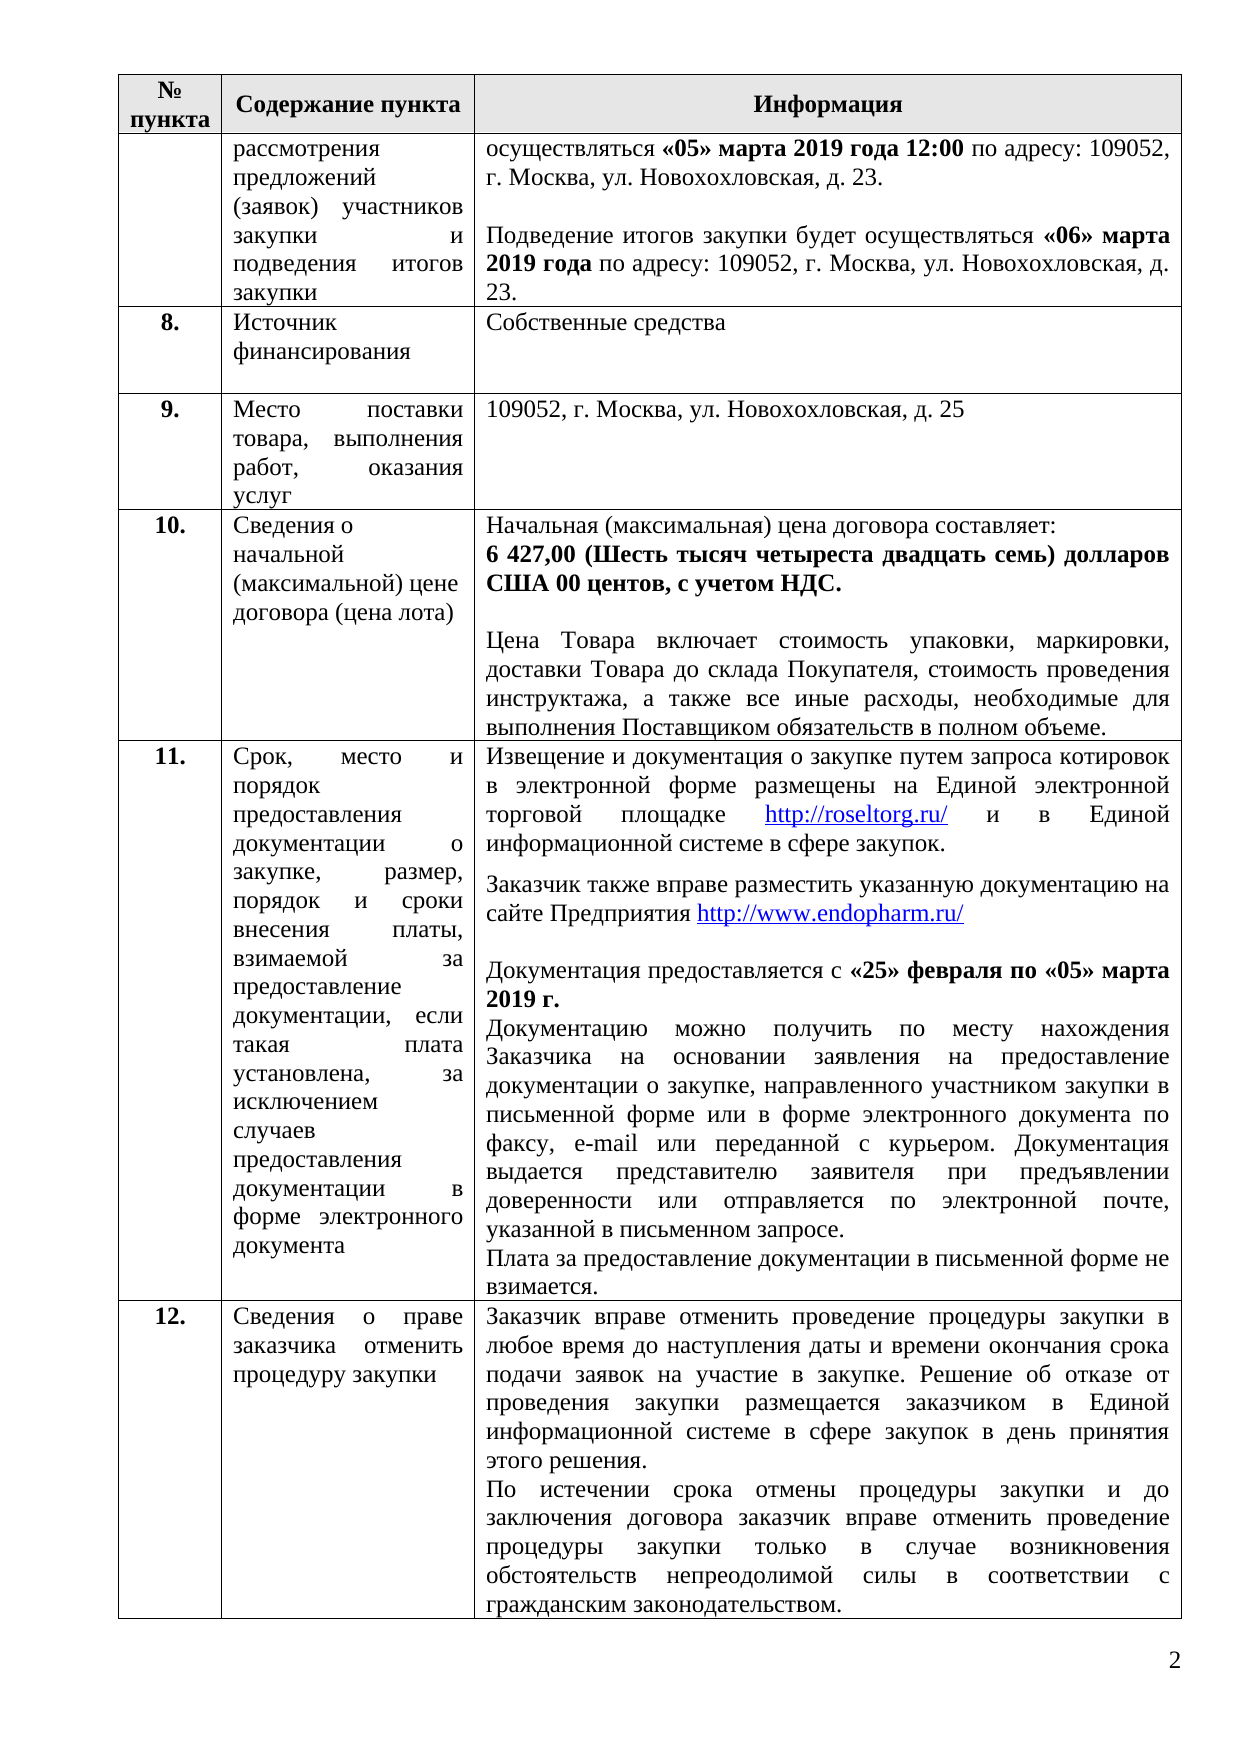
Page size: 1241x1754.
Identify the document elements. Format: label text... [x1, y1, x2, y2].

table_cell 10. [119, 510, 221, 740]
table_header № пункта [119, 75, 221, 132]
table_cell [475, 134, 1181, 306]
table_cell 11. [119, 741, 221, 1300]
table_cell 7. [119, 134, 221, 306]
table_cell Заказчик вправе отменить проведение процедуры закупки в любое время до наступления даты и времени окончания срока подачи заявок на участие в закупке. Решение об отказе от проведения закупки размещается заказчиком в Единой информационной системе в сфере закупок в день принятия этого решения. По истечении срока отмены процедуры закупки и до заключения договора заказчик вправе отменить проведение процедуры закупки только в случае возникновения обстоятельств непреодолимой силы в соответствии с гражданским законодательством. [475, 1301, 1181, 1617]
table_cell 12. [119, 1301, 221, 1617]
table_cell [222, 134, 474, 306]
table_cell Извещение и документация о закупке путем запроса котировок в электронной форме размещены на Единой электронной торговой площадке http://roseltorg.ru/ и в Единой информационной системе в сфере закупок. Заказчик также вправе разместить указанную документацию на сайте Предприятия http://www.endopharm.ru/ Документация предоставляется с «25» февраля по «05» марта 2019 г. Документацию можно получить по месту нахождения Заказчика на основании заявления на предоставление документации о закупке, направленного участником закупки в письменной форме или в форме электронного документа по факсу, e-mail или переданной с курьером. Документация выдается представителю заявителя при предъявлении доверенности или отправляется по электронной почте, указанной в письменном запросе. Плата за предоставление документации в письменной форме не взимается. [475, 741, 1181, 1300]
table_cell Место поставки товара, выполнения работ, оказания услуг [222, 394, 474, 509]
table_cell Начальная (максимальная) цена договора составляет: 6 427,00 (Шесть тысяч четыреста двадцать семь) долларов США 00 центов, с учетом НДС. Цена Товара включает стоимость упаковки, маркировки, доставки Товара до склада Покупателя, стоимость проведения инструктажа, а также все иные расходы, необходимые для выполнения Поставщиком обязательств в полном объеме. [475, 510, 1181, 740]
table_cell Сведения о начальной (максимальной) цене договора (цена лота) [222, 510, 474, 740]
table_header Содержание пункта [222, 75, 474, 132]
table_cell Источник финансирования [222, 307, 474, 393]
table_cell Собственные средства [475, 307, 1181, 393]
table_cell 9. [119, 394, 221, 509]
table_cell 8. [119, 307, 221, 393]
table_cell 109052, г. Москва, ул. Новохохловская, д. 25 [475, 394, 1181, 509]
table_cell Сведения о праве заказчика отменить процедуру закупки [222, 1301, 474, 1617]
table_cell Срок, место и порядок предоставления документации о закупке, размер, порядок и сроки внесения платы, взимаемой за предоставление документации, если такая плата установлена, за исключением случаев предоставления документации в форме электронного документа [222, 741, 474, 1300]
table_header Информация [475, 75, 1181, 132]
